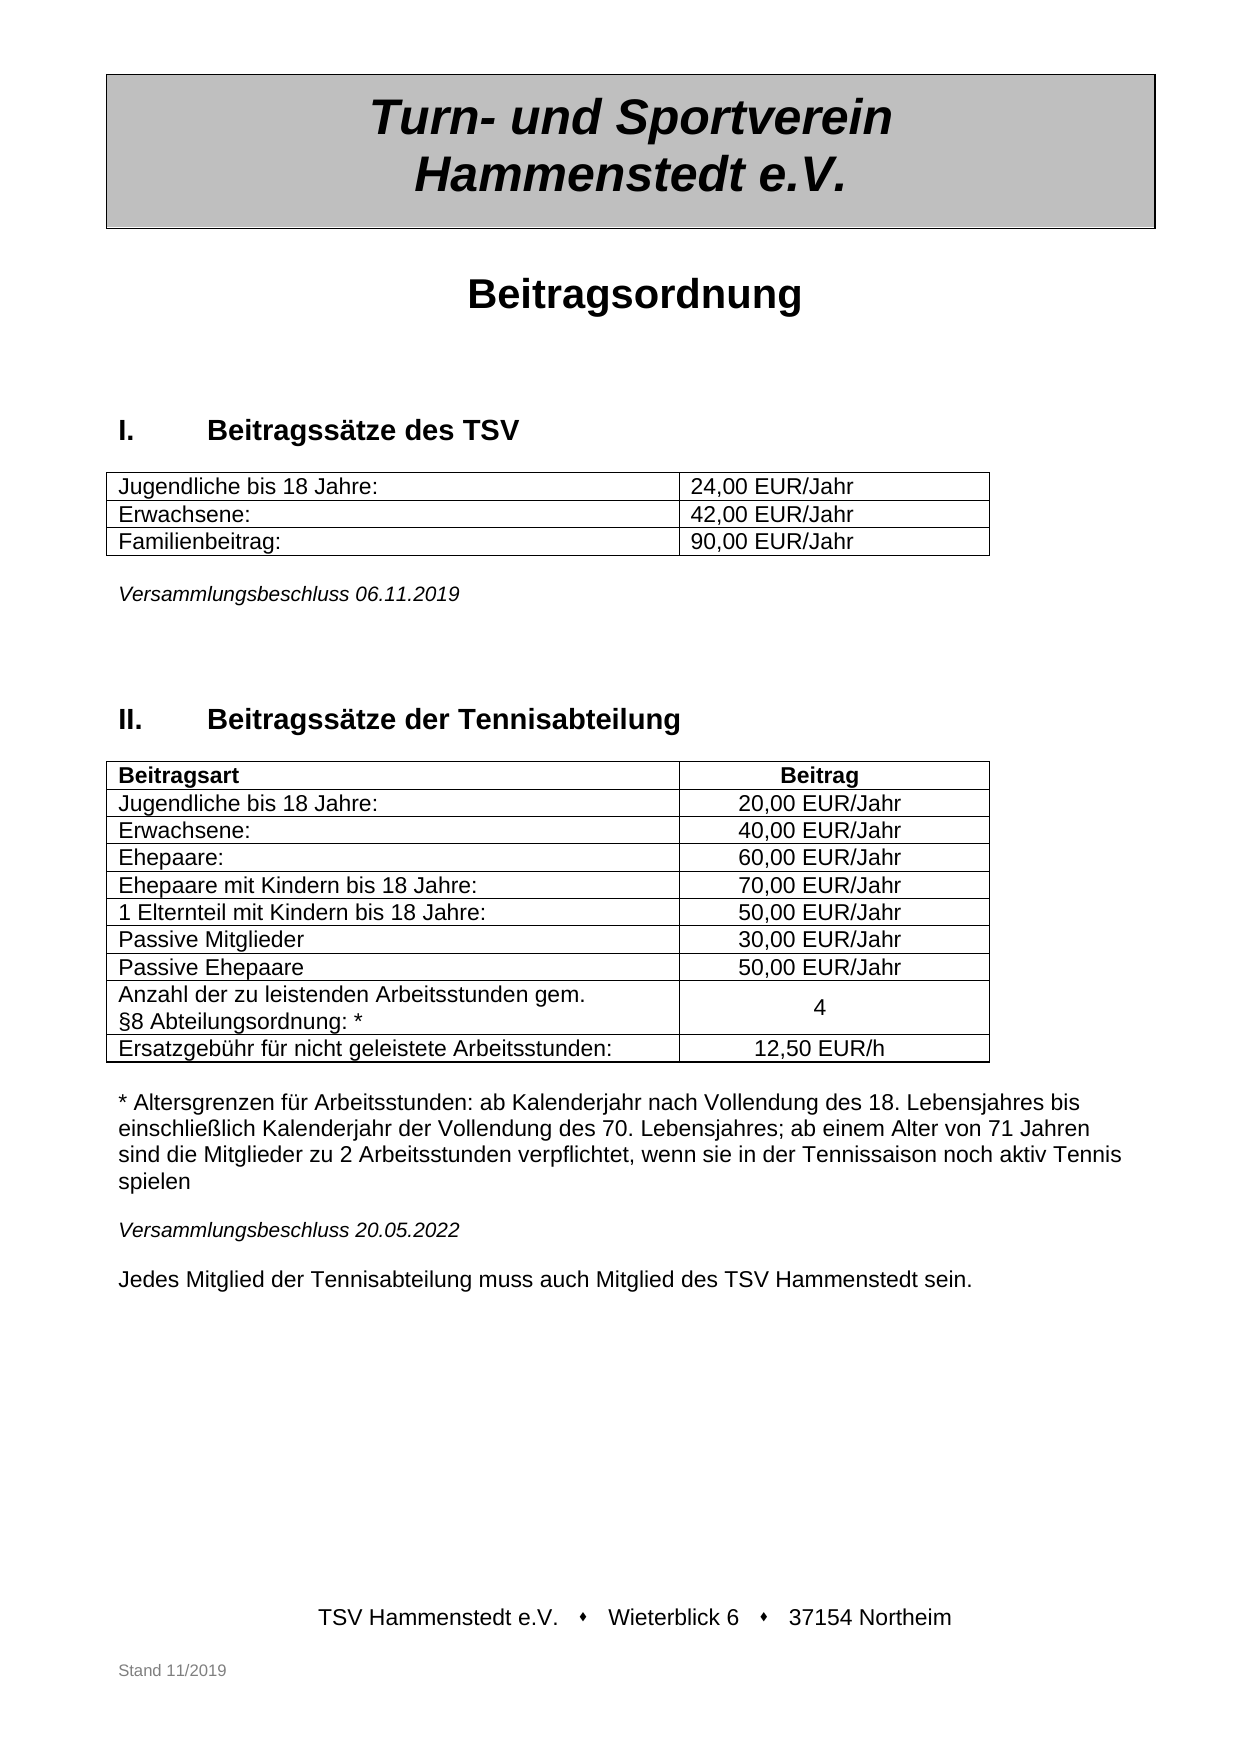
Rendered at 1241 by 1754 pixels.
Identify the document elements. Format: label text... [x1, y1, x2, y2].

table_cell 50,00 EUR/Jahr [680, 899, 989, 925]
table_header Beitragsart [107, 762, 679, 788]
list Beitragssätze des TSV [118, 413, 1122, 446]
table_cell 12,50 EUR/h [680, 1035, 989, 1061]
text Beitragsordnung [118, 269, 1152, 317]
table_cell Familienbeitrag: [107, 528, 679, 554]
table_cell Ehepaare: [107, 844, 679, 871]
table_cell 70,00 EUR/Jahr [680, 872, 989, 898]
table_header Beitrag [680, 762, 989, 788]
table_cell Ehepaare mit Kindern bis 18 Jahre: [107, 872, 679, 898]
table_cell 1 Elternteil mit Kindern bis 18 Jahre: [107, 899, 679, 925]
text * Altersgrenzen für Arbeitsstunden: ab Kalenderjahr nach Vollendung des 18. Lebensjahres bis einschließlich Kalenderjahr der Vollendung des 70. Lebensjahres; ab einem Alter von 71 Jahren sind die Mitglieder zu 2 Arbeitsstunden verpflichtet, wenn sie in der Tennissaison noch aktiv Tennis spielen [118, 1089, 1122, 1194]
table_cell Ersatzgebühr für nicht geleistete Arbeitsstunden: [107, 1035, 679, 1061]
table_cell Erwachsene: [107, 817, 679, 843]
table_cell Passive Ehepaare [107, 954, 679, 980]
table_cell 40,00 EUR/Jahr [680, 817, 989, 843]
text Versammlungsbeschluss 06.11.2019 [118, 582, 1122, 606]
table_cell Erwachsene: [107, 501, 679, 527]
text Versammlungsbeschluss 20.05.2022 [118, 1218, 1122, 1242]
text Jedes Mitglied der Tennisabteilung muss auch Mitglied des TSV Hammenstedt sein. [118, 1266, 1152, 1292]
text TSV Hammenstedt e.V. Wieterblick 6 37154 Northeim [118, 1604, 1152, 1630]
list Beitragssätze der Tennisabteilung [118, 702, 1122, 735]
table_header Jugendliche bis 18 Jahre: [107, 473, 679, 500]
table_cell 60,00 EUR/Jahr [680, 844, 989, 871]
table_cell 50,00 EUR/Jahr [680, 954, 989, 980]
table_cell 90,00 EUR/Jahr [680, 528, 989, 554]
table_cell Jugendliche bis 18 Jahre: [107, 790, 679, 816]
table_cell 30,00 EUR/Jahr [680, 926, 989, 953]
table_cell Anzahl der zu leistenden Arbeitsstunden gem. §8 Abteilungsordnung: * [107, 981, 679, 1034]
table_cell 20,00 EUR/Jahr [680, 790, 989, 816]
table_cell 42,00 EUR/Jahr [680, 501, 989, 527]
table_cell Passive Mitglieder [107, 926, 679, 953]
table_header 24,00 EUR/Jahr [680, 473, 989, 500]
table_cell 4 [680, 981, 989, 1034]
